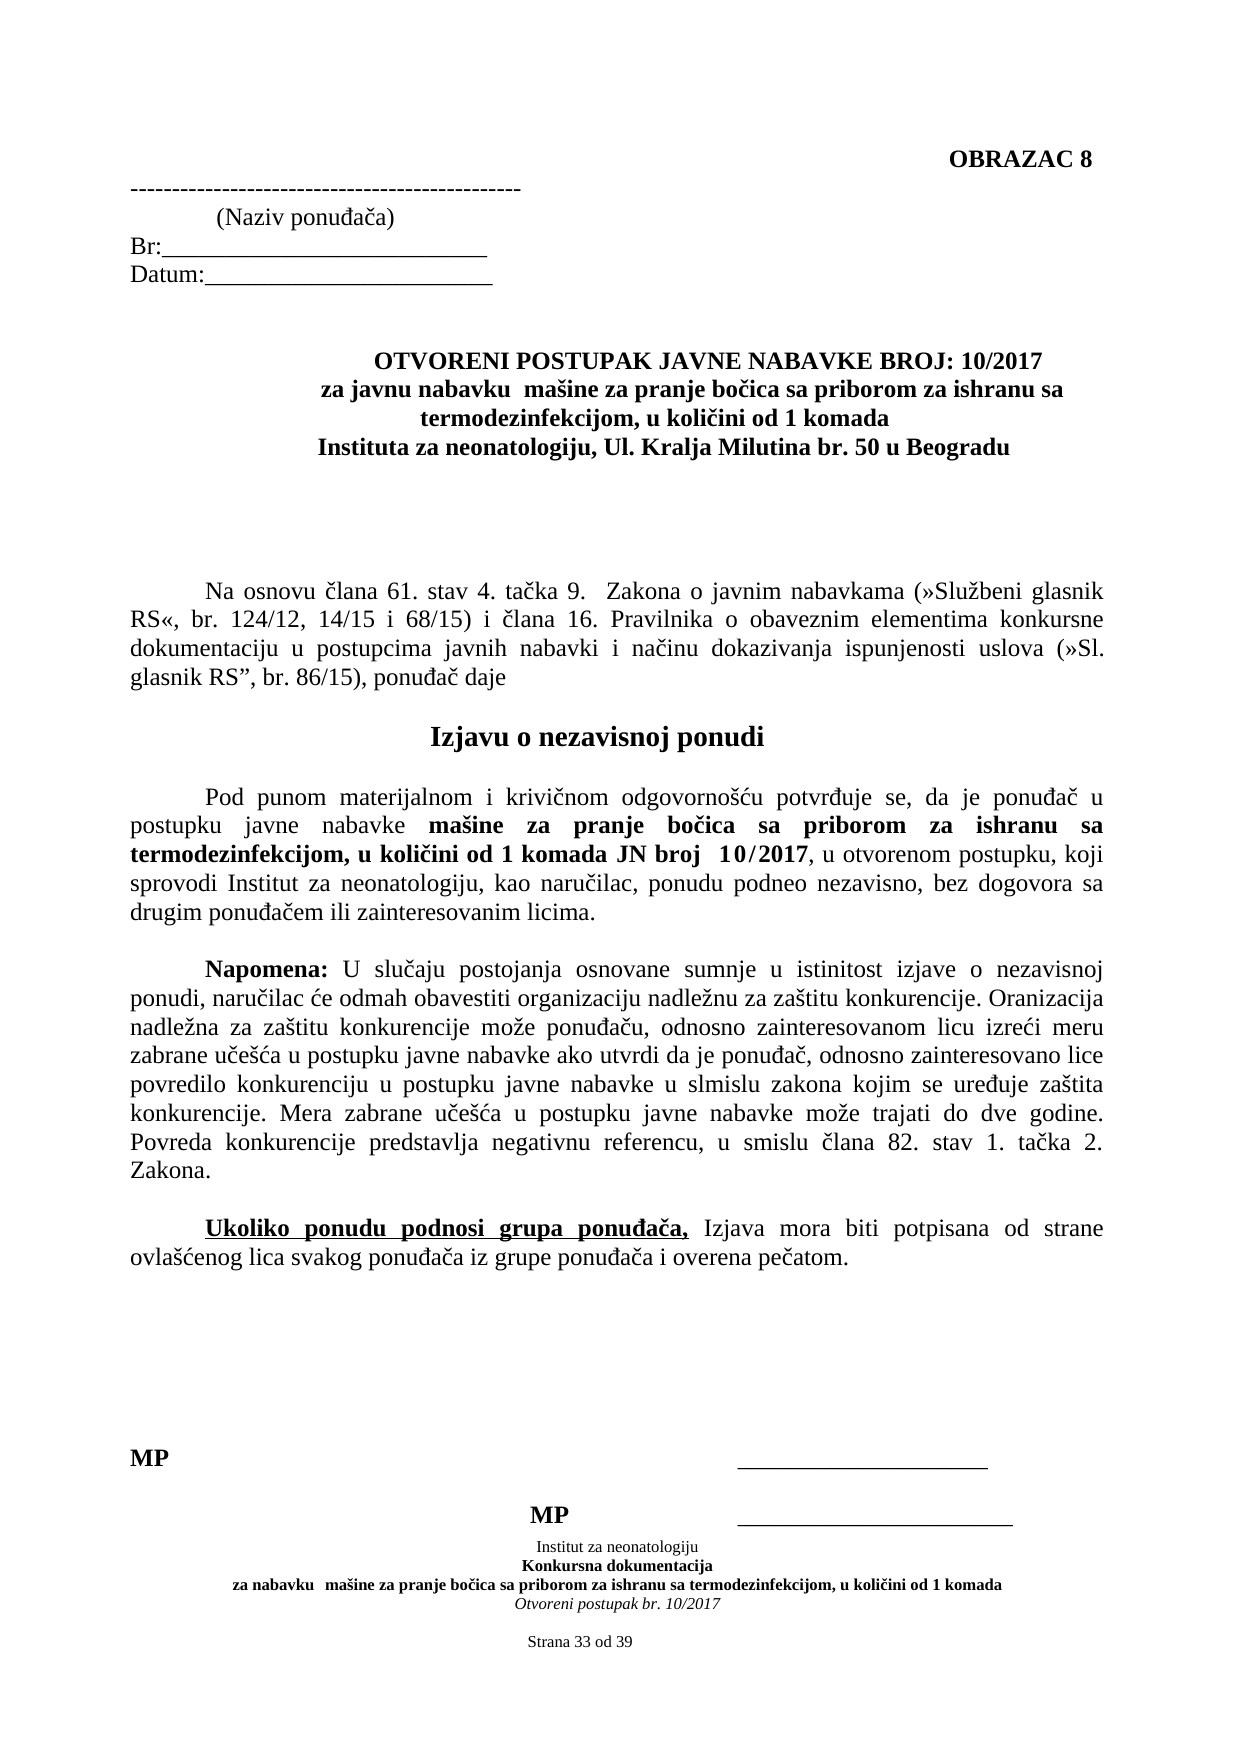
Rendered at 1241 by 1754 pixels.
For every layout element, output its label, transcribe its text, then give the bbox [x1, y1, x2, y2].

text Br:__________________________ [130, 231, 1104, 259]
subtitle Pod punom materijalnom i krivičnom odgovornošću potvrđuje se, da je ponuđač u postupku javne nabavke mašine za pranje bočica sa priborom za ishranu sa termodezinfekcijom, u količini od 1 komada JN broj 10/2017, u otvorenom postupku, koji sprovodi Institut za neonatologiju, kao naručilac, ponudu podneo nezavisno, bez dogovora sa drugim ponuđačem ili zainteresovanim licima. [130, 782, 1104, 926]
text Datum:_______________________ [130, 259, 1104, 288]
text MP ____________________ [130, 1271, 1104, 1472]
text Ukoliko ponudu podnosi grupa ponuđača, Izjava mora biti potpisana od strane ovlašćenog lica svakog ponuđača iz grupe ponuđača i overena pečatom. [130, 1213, 1104, 1271]
text MP ______________________ [130, 1501, 1104, 1529]
text ----------------------------------------------- [130, 173, 1104, 202]
text Na osnovu člana 61. stav 4. tačka 9. Zakona o javnim nabavkama (»Službeni glasnik RS«, br. 124/12, 14/15 i 68/15) i člana 16. Pravilnika o obaveznim elementima konkursne dokumentaciju u postupcima javnih nabavki i načinu dokazivanja ispunjenosti uslova (»Sl. glasnik RS”, br. 86/15), ponuđač daje [130, 576, 1104, 691]
text (Naziv ponuđača) [130, 202, 1104, 231]
text za javnu nabavku mašine za pranje bočica sa priborom za ishranu sa termodezinfekcijom, u količini od 1 komada [205, 374, 1104, 432]
text Napomena: U slučaju postojanja osnovane sumnje u istinitost izjave o nezavisnoj ponudi, naručilac će odmah obavestiti organizaciju nadležnu za zaštitu konkurencije. Oranizacija nadležna za zaštitu konkurencije može ponuđaču, odnosno zainteresovanom licu izreći meru zabrane učešća u postupku javne nabavke ako utvrdi da je ponuđač, odnosno zainteresovano lice povredilo konkurenciju u postupku javne nabavke u slmislu zakona kojim se uređuje zaštita konkurencije. Mera zabrane učešća u postupku javne nabavke može trajati do dve godine. Povreda konkurencije predstavlja negativnu referencu, u smislu člana 82. stav 1. tačka 2. Zakona. [130, 954, 1104, 1184]
text Izjavu o nezavisnoj ponudi [130, 719, 1104, 753]
text OTVORENI POSTUPAK JAVNE NABAVKE BROJ: 10/2017 [205, 346, 1104, 374]
text OBRAZAC 8 [805, 144, 1104, 173]
text Instituta za neonatologiju, Ul. Kralja Milutina br. 50 u Beogradu [205, 432, 1104, 461]
